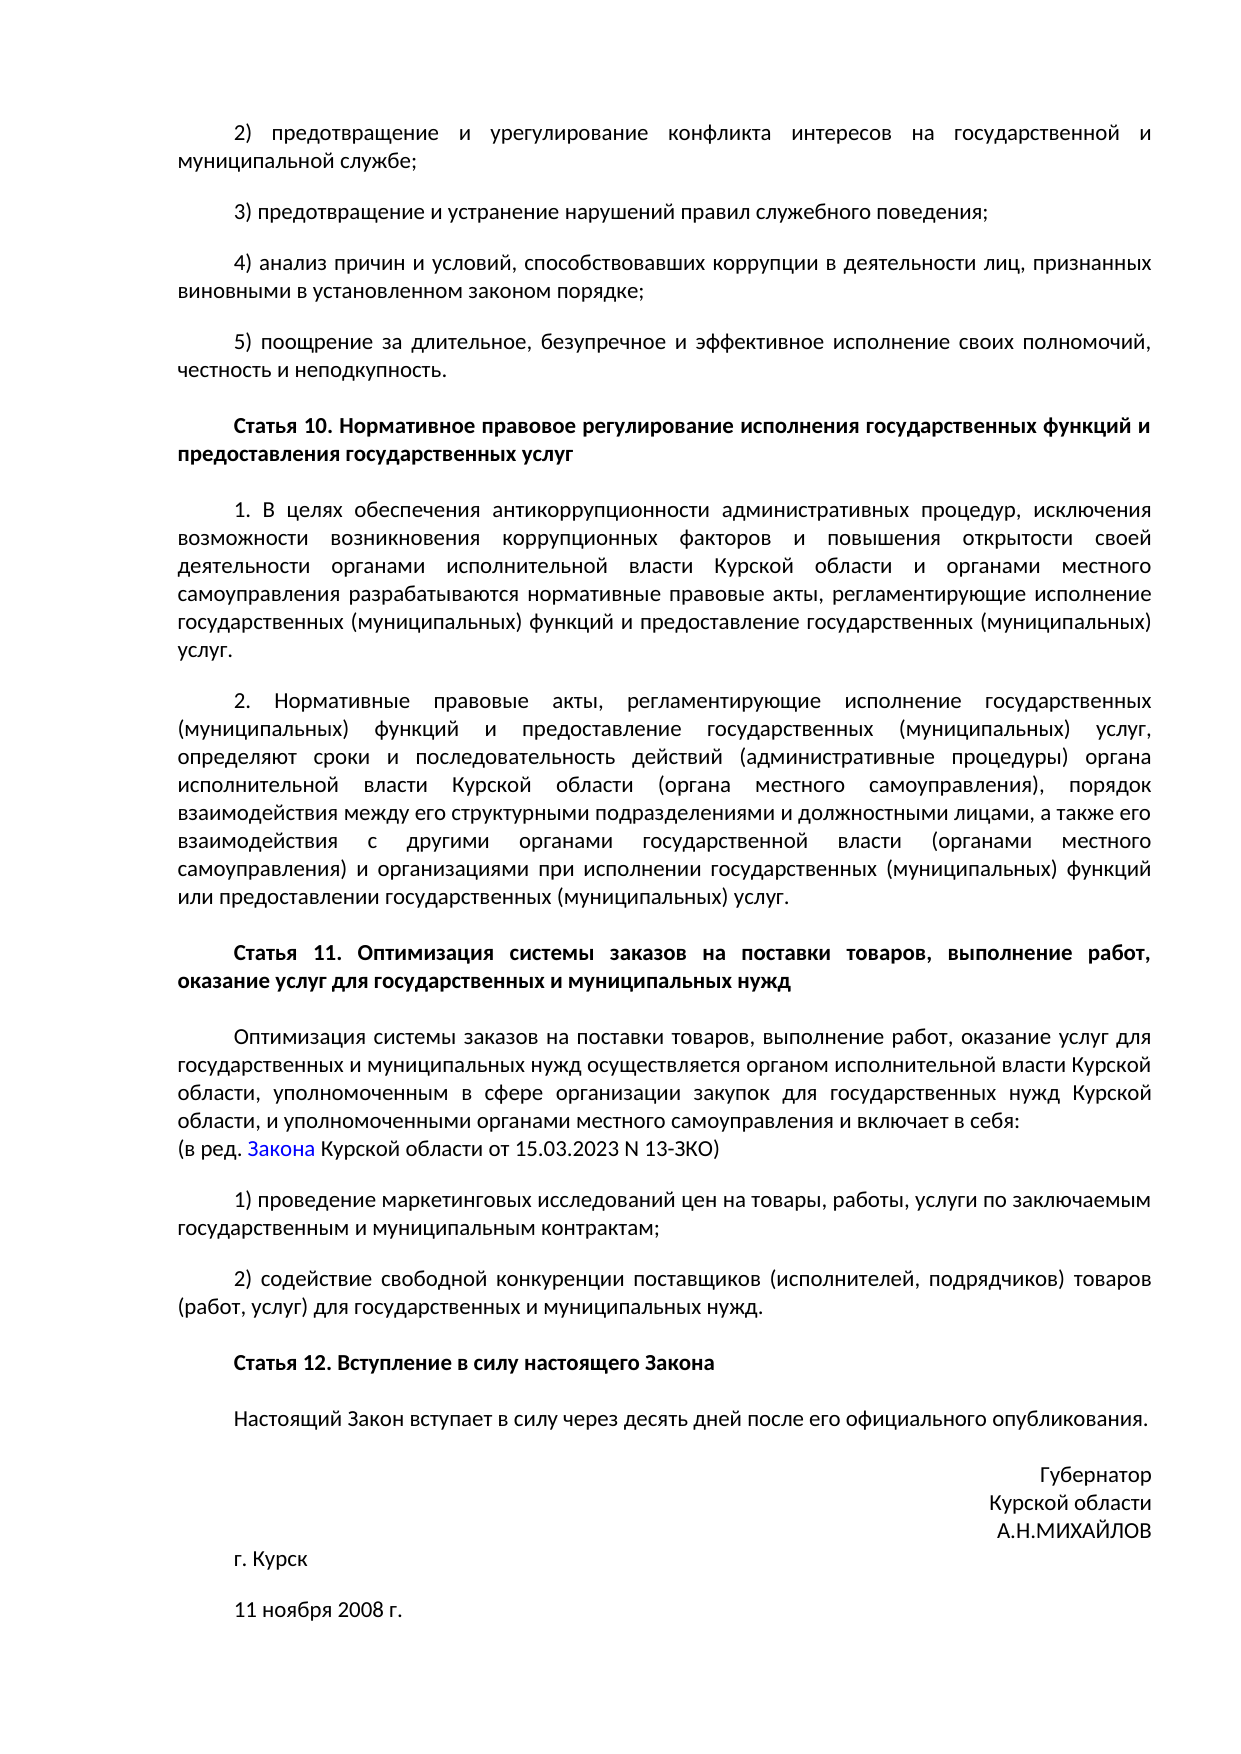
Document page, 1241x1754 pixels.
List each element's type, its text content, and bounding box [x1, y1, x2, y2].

title Статья 12. Вступление в силу настоящего Закона [177, 1348, 1152, 1376]
text г. Курск [177, 1544, 1152, 1573]
text 2. Нормативные правовые акты, регламентирующие исполнение государственных (муниципальных) функций и предоставление государственных (муниципальных) услуг, определяют сроки и последовательность действий (административные процедуры) органа исполнительной власти Курской области (органа местного самоуправления), порядок взаимодействия между его структурными подразделениями и должностными лицами, а также его взаимодействия с другими органами государственной власти (органами местного самоуправления) и организациями при исполнении государственных (муниципальных) функций или предоставлении государственных (муниципальных) услуг. [177, 686, 1152, 910]
text А.Н.МИХАЙЛОВ [177, 1517, 1152, 1544]
title Статья 10. Нормативное правовое регулирование исполнения государственных функций и предоставления государственных услуг [177, 411, 1152, 467]
text Настоящий Закон вступает в силу через десять дней после его официального опубликования. [177, 1404, 1152, 1432]
text Курской области [177, 1488, 1152, 1517]
text 1. В целях обеспечения антикоррупционности административных процедур, исключения возможности возникновения коррупционных факторов и повышения открытости своей деятельности органами исполнительной власти Курской области и органами местного самоуправления разрабатываются нормативные правовые акты, регламентирующие исполнение государственных (муниципальных) функций и предоставление государственных (муниципальных) услуг. [177, 495, 1152, 663]
text Оптимизация системы заказов на поставки товаров, выполнение работ, оказание услуг для государственных и муниципальных нужд осуществляется органом исполнительной власти Курской области, уполномоченным в сфере организации закупок для государственных нужд Курской области, и уполномоченными органами местного самоуправления и включает в себя: [177, 1022, 1152, 1134]
text Губернатор [177, 1461, 1152, 1488]
text 3) предотвращение и устранение нарушений правил служебного поведения; [177, 197, 1152, 225]
text (в ред. Закона Курской области от 15.03.2023 N 13-ЗКО) [177, 1134, 1152, 1162]
text 5) поощрение за длительное, безупречное и эффективное исполнение своих полномочий, честность и неподкупность. [177, 327, 1152, 383]
text 2) содействие свободной конкуренции поставщиков (исполнителей, подрядчиков) товаров (работ, услуг) для государственных и муниципальных нужд. [177, 1264, 1152, 1320]
text 2) предотвращение и урегулирование конфликта интересов на государственной и муниципальной службе; [177, 118, 1152, 174]
text 11 ноября 2008 г. [177, 1596, 1152, 1623]
title Статья 11. Оптимизация системы заказов на поставки товаров, выполнение работ, оказание услуг для государственных и муниципальных нужд [177, 938, 1152, 994]
text 1) проведение маркетинговых исследований цен на товары, работы, услуги по заключаемым государственным и муниципальным контрактам; [177, 1185, 1152, 1241]
text 4) анализ причин и условий, способствовавших коррупции в деятельности лиц, признанных виновными в установленном законом порядке; [177, 248, 1152, 304]
